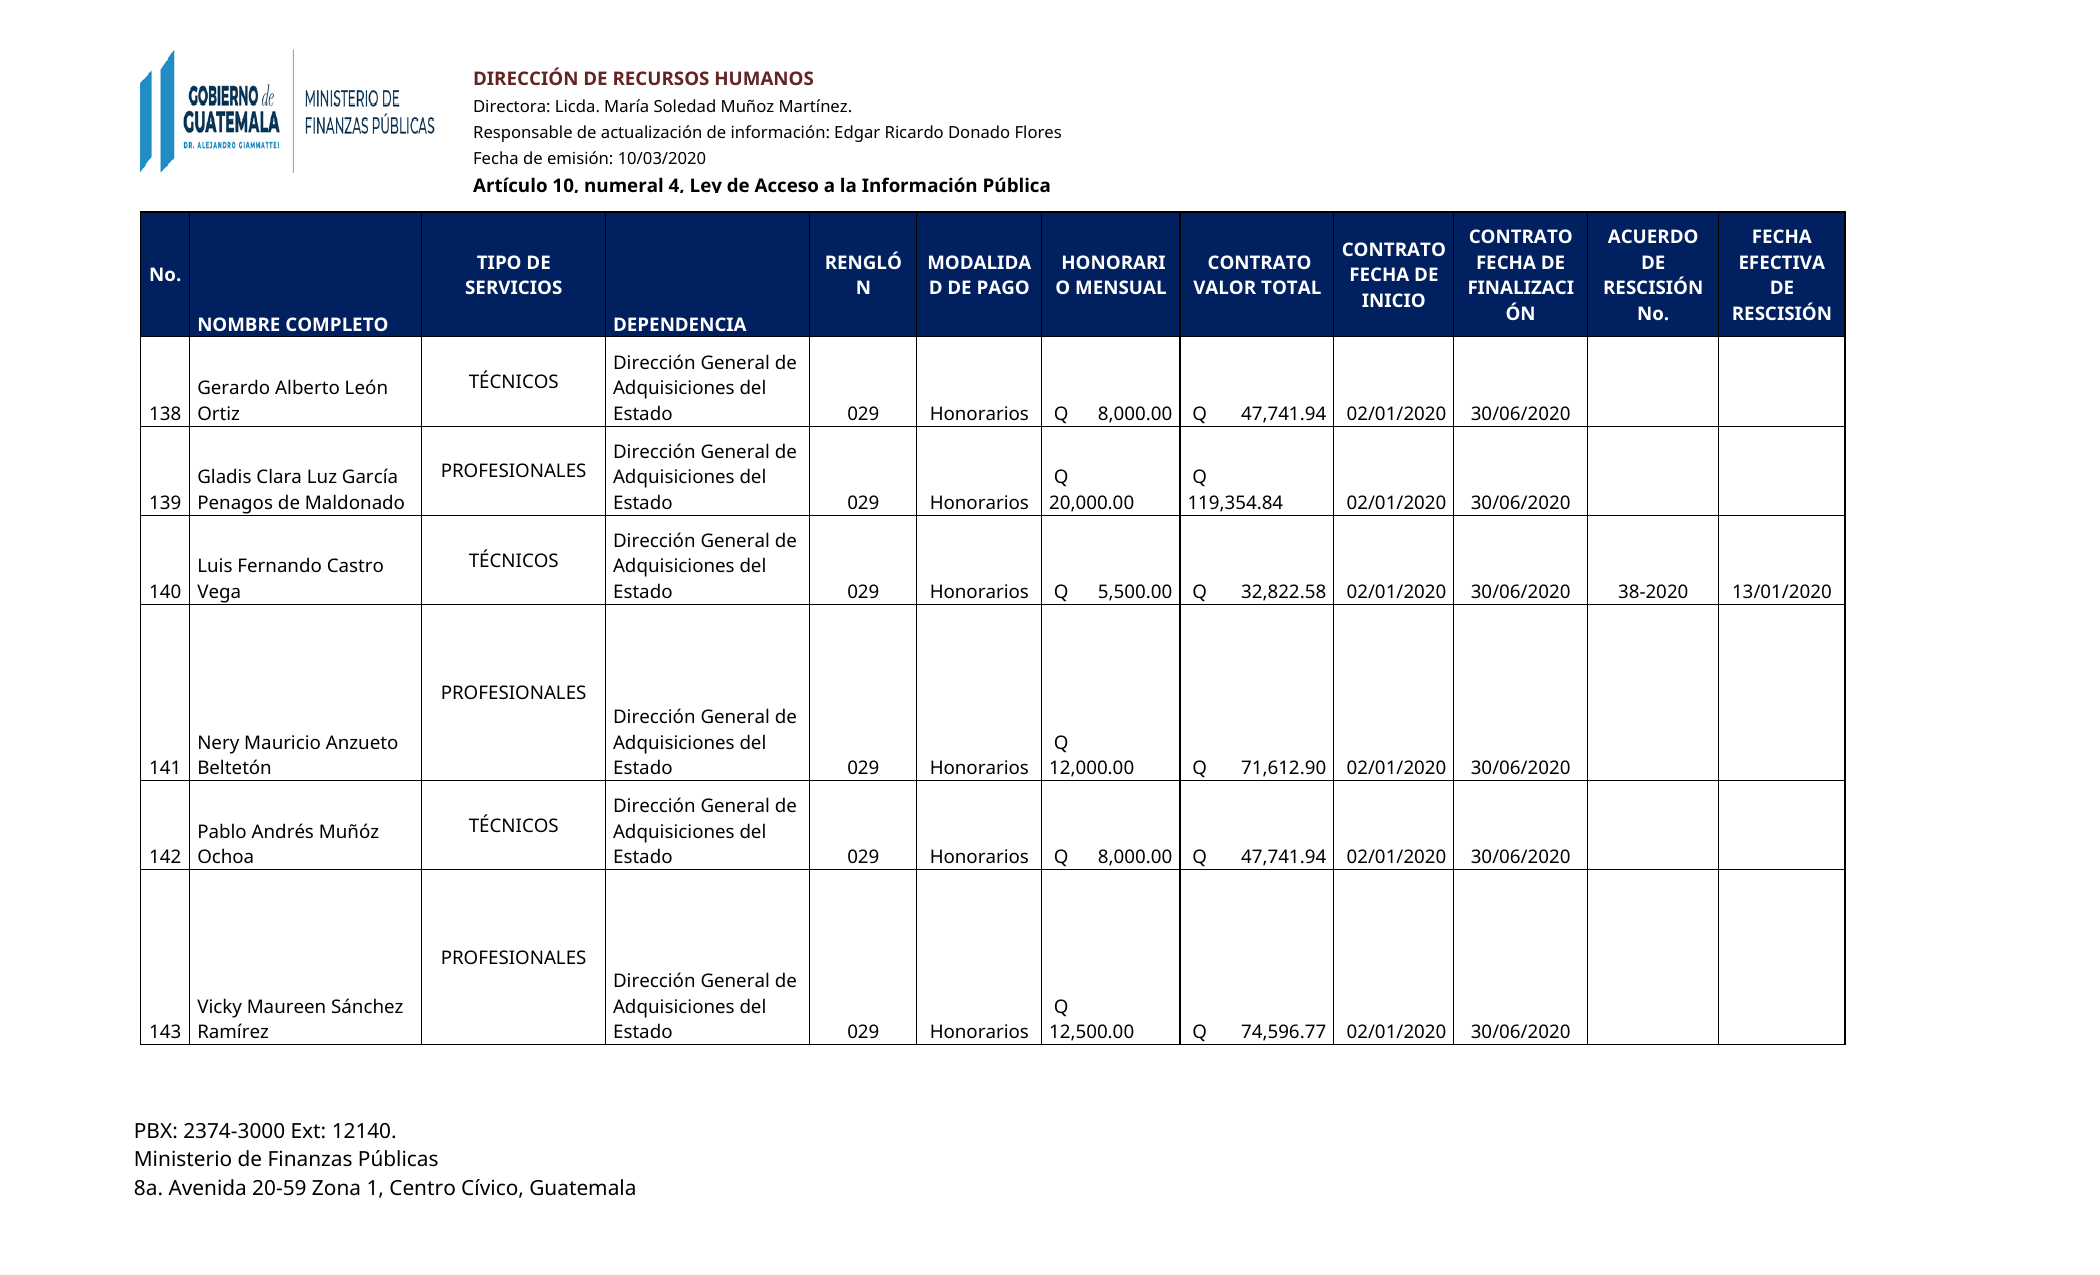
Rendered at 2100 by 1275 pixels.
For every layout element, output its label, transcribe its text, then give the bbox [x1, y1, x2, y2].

table_header RENGLÓN [810, 213, 916, 336]
table_header CONTRATO VALOR TOTAL [1181, 213, 1333, 336]
table_cell [1719, 605, 1844, 780]
table_cell [1588, 337, 1718, 426]
table_cell [1719, 781, 1844, 869]
table_cell 029 [810, 337, 916, 426]
table_cell 38-2020 [1588, 516, 1718, 604]
table_cell [1719, 427, 1844, 514]
table_cell Honorarios [917, 870, 1041, 1044]
table_cell 02/01/2020 [1334, 337, 1453, 426]
table_cell 02/01/2020 [1334, 781, 1453, 869]
table_cell PROFESIONALES [422, 427, 605, 514]
table_header ACUERDO DE RESCISIÓN No. [1588, 213, 1718, 336]
table_cell 138 [141, 337, 189, 426]
table_header No. [141, 213, 189, 336]
table_cell Q 74,596.77 [1181, 870, 1333, 1044]
table_cell Q 8,000.00 [1042, 781, 1179, 869]
table_cell Q 32,822.58 [1181, 516, 1333, 604]
table_cell Dirección General de Adquisiciones del Estado [606, 516, 809, 604]
table_cell TÉCNICOS [422, 337, 605, 426]
table_cell Honorarios [917, 337, 1041, 426]
table_cell Dirección General de Adquisiciones del Estado [606, 781, 809, 869]
table_cell Dirección General de Adquisiciones del Estado [606, 605, 809, 780]
table_cell 139 [141, 427, 189, 514]
table_header MODALIDAD DE PAGO [917, 213, 1041, 336]
table_cell [1588, 781, 1718, 869]
table_cell [1719, 870, 1844, 1044]
picture [132, 44, 439, 181]
table_cell [1588, 427, 1718, 514]
table_cell 02/01/2020 [1334, 605, 1453, 780]
table_cell 30/06/2020 [1454, 427, 1587, 514]
table_cell 142 [141, 781, 189, 869]
table_cell 029 [810, 870, 916, 1044]
table_cell TÉCNICOS [422, 516, 605, 604]
table_cell TÉCNICOS [422, 781, 605, 869]
table_cell Gladis Clara Luz García Penagos de Maldonado [190, 427, 421, 514]
table_cell 029 [810, 516, 916, 604]
table_cell [1588, 605, 1718, 780]
table_cell Q 8,000.00 [1042, 337, 1179, 426]
table_cell [1588, 870, 1718, 1044]
table_header HONORARIO MENSUAL [1042, 213, 1179, 336]
table_cell 30/06/2020 [1454, 337, 1587, 426]
table_cell [1719, 337, 1844, 426]
table_cell Q 5,500.00 [1042, 516, 1179, 604]
table_cell Luis Fernando Castro Vega [190, 516, 421, 604]
table_header FECHA EFECTIVA DE RESCISIÓN [1719, 213, 1844, 336]
table_cell Gerardo Alberto León Ortiz [190, 337, 421, 426]
table_cell Q 47,741.94 [1181, 337, 1333, 426]
table_cell Pablo Andrés Muñóz Ochoa [190, 781, 421, 869]
table_header NOMBRE COMPLETO [190, 213, 421, 336]
table_cell Nery Mauricio Anzueto Beltetón [190, 605, 421, 780]
table_cell Q 20,000.00 [1042, 427, 1179, 514]
table_cell 140 [141, 516, 189, 604]
table_cell Q 71,612.90 [1181, 605, 1333, 780]
table_cell Honorarios [917, 516, 1041, 604]
table_cell Vicky Maureen Sánchez Ramírez [190, 870, 421, 1044]
table_cell 02/01/2020 [1334, 870, 1453, 1044]
table_cell Dirección General de Adquisiciones del Estado [606, 427, 809, 514]
table_header CONTRATO FECHA DE INICIO [1334, 213, 1453, 336]
table_cell 029 [810, 605, 916, 780]
table_header DEPENDENCIA [606, 213, 809, 336]
table_cell Honorarios [917, 605, 1041, 780]
table_header CONTRATO FECHA DE FINALIZACIÓN [1454, 213, 1587, 336]
table_cell Dirección General de Adquisiciones del Estado [606, 337, 809, 426]
table_cell PROFESIONALES [422, 870, 605, 1044]
table_cell 13/01/2020 [1719, 516, 1844, 604]
table_cell Q 12,500.00 [1042, 870, 1179, 1044]
table_cell Q 12,000.00 [1042, 605, 1179, 780]
table_cell 02/01/2020 [1334, 516, 1453, 604]
table_cell 30/06/2020 [1454, 870, 1587, 1044]
table_cell 141 [141, 605, 189, 780]
table_cell 029 [810, 781, 916, 869]
table_cell Q 47,741.94 [1181, 781, 1333, 869]
table_cell Q 119,354.84 [1181, 427, 1333, 514]
table_cell Dirección General de Adquisiciones del Estado [606, 870, 809, 1044]
table_cell Honorarios [917, 781, 1041, 869]
table_cell 143 [141, 870, 189, 1044]
table_cell 02/01/2020 [1334, 427, 1453, 514]
table_cell 30/06/2020 [1454, 781, 1587, 869]
table_cell 029 [810, 427, 916, 514]
table_cell 30/06/2020 [1454, 516, 1587, 604]
table_cell PROFESIONALES [422, 605, 605, 780]
table_cell 30/06/2020 [1454, 605, 1587, 780]
table_cell Honorarios [917, 427, 1041, 514]
table_header TIPO DE SERVICIOS [422, 213, 605, 336]
